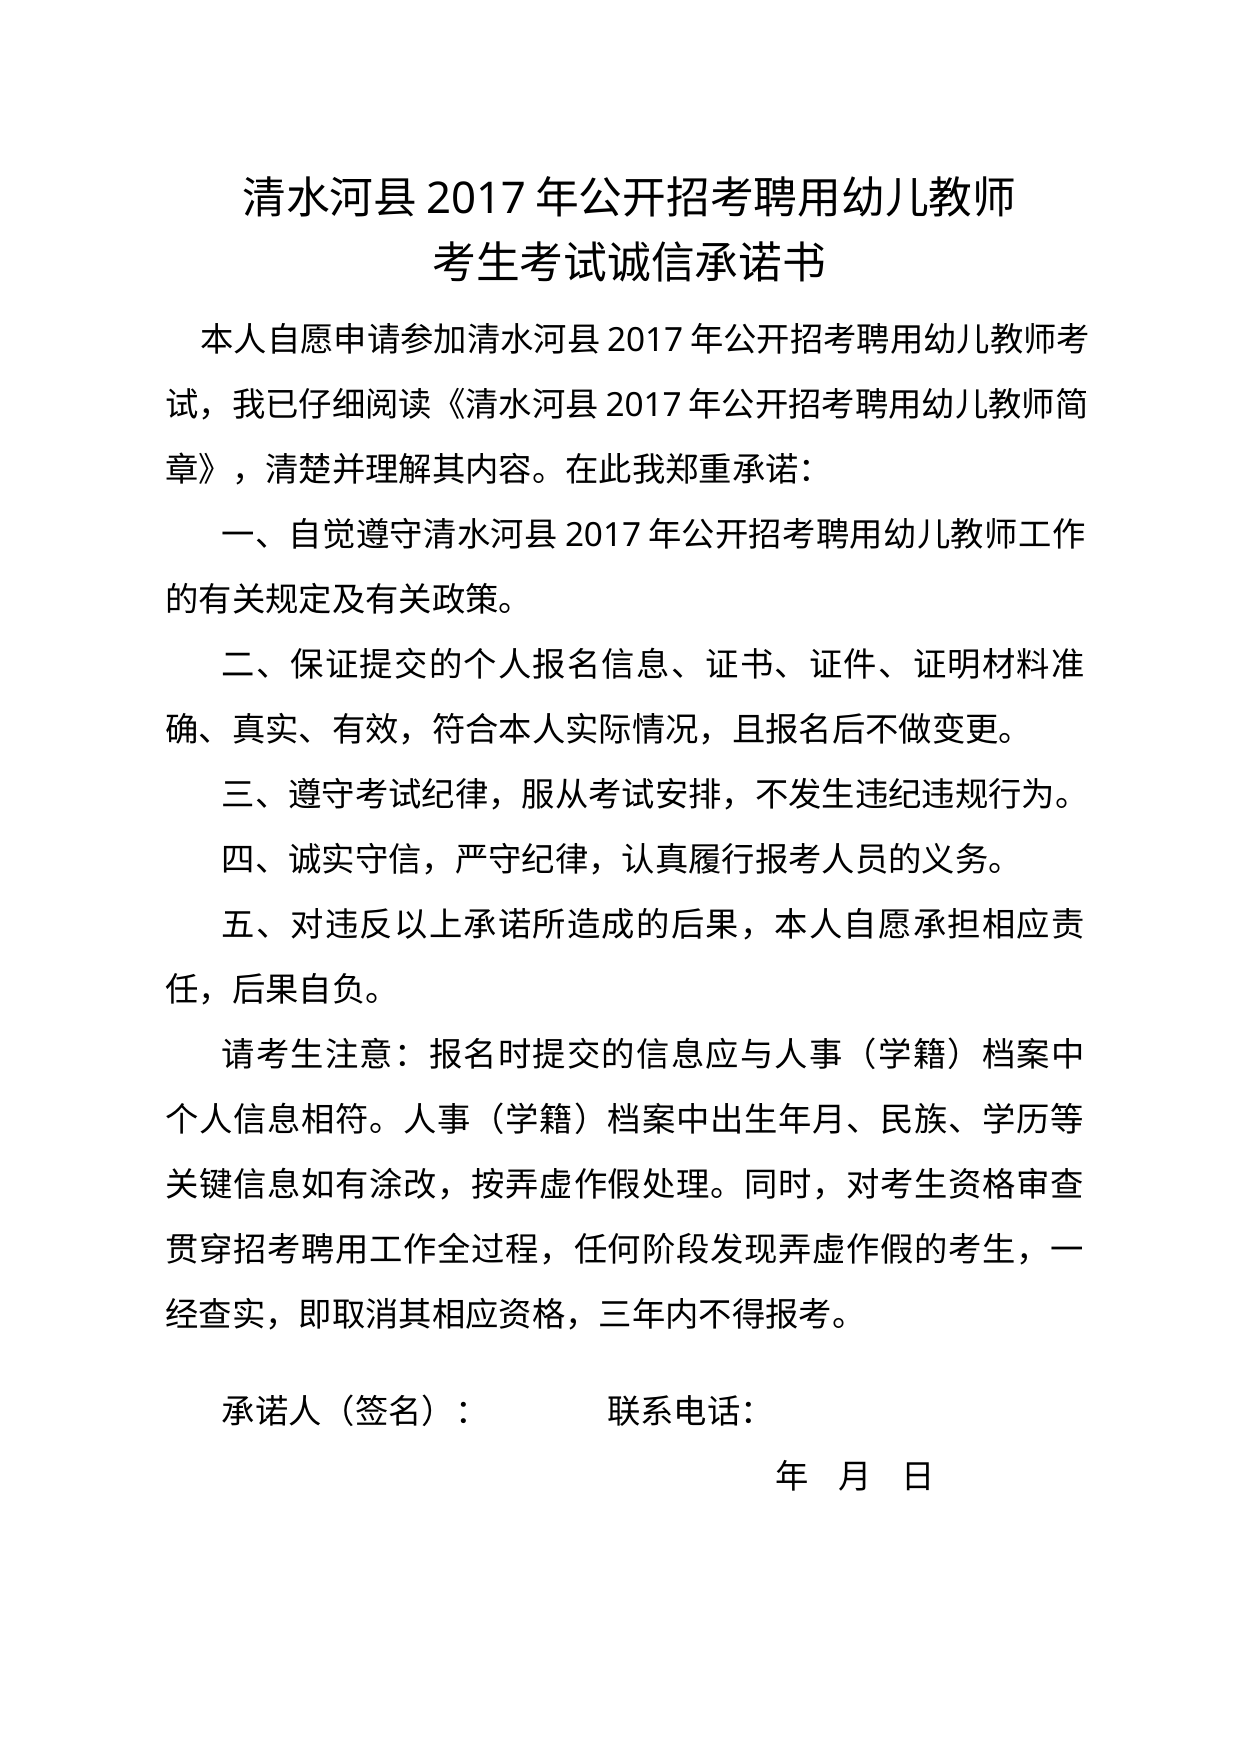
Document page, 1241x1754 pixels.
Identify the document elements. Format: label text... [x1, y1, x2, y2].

text 清水河县2017年公开招考聘用幼儿教师 [165, 162, 1092, 227]
text 三、遵守考试纪律，服从考试安排，不发生违纪违规行为。 [165, 759, 1085, 824]
text 一、自觉遵守清水河县2017年公开招考聘用幼儿教师工作的有关规定及有关政策。 [165, 499, 1085, 629]
text 二、保证提交的个人报名信息、证书、证件、证明材料准确、真实、有效，符合本人实际情况，且报名后不做变更。 [165, 629, 1085, 759]
text 年 月 日 [165, 1442, 1085, 1507]
text 五、对违反以上承诺所造成的后果，本人自愿承担相应责任，后果自负。 [165, 889, 1085, 1019]
text 承诺人（签名）： 联系电话： [165, 1377, 1085, 1442]
text 考生考试诚信承诺书 [165, 227, 1092, 292]
text 本人自愿申请参加清水河县2017年公开招考聘用幼儿教师考试，我已仔细阅读《清水河县2017年公开招考聘用幼儿教师简章》，清楚并理解其内容。在此我郑重承诺： [165, 304, 1092, 499]
text 四、诚实守信，严守纪律，认真履行报考人员的义务。 [165, 824, 1085, 889]
text 请考生注意：报名时提交的信息应与人事（学籍）档案中个人信息相符。人事（学籍）档案中出生年月、民族、学历等关键信息如有涂改，按弄虚作假处理。同时，对考生资格审查贯穿招考聘用工作全过程，任何阶段发现弄虚作假的考生，一经查实，即取消其相应资格，三年内不得报考。 [165, 1019, 1085, 1344]
